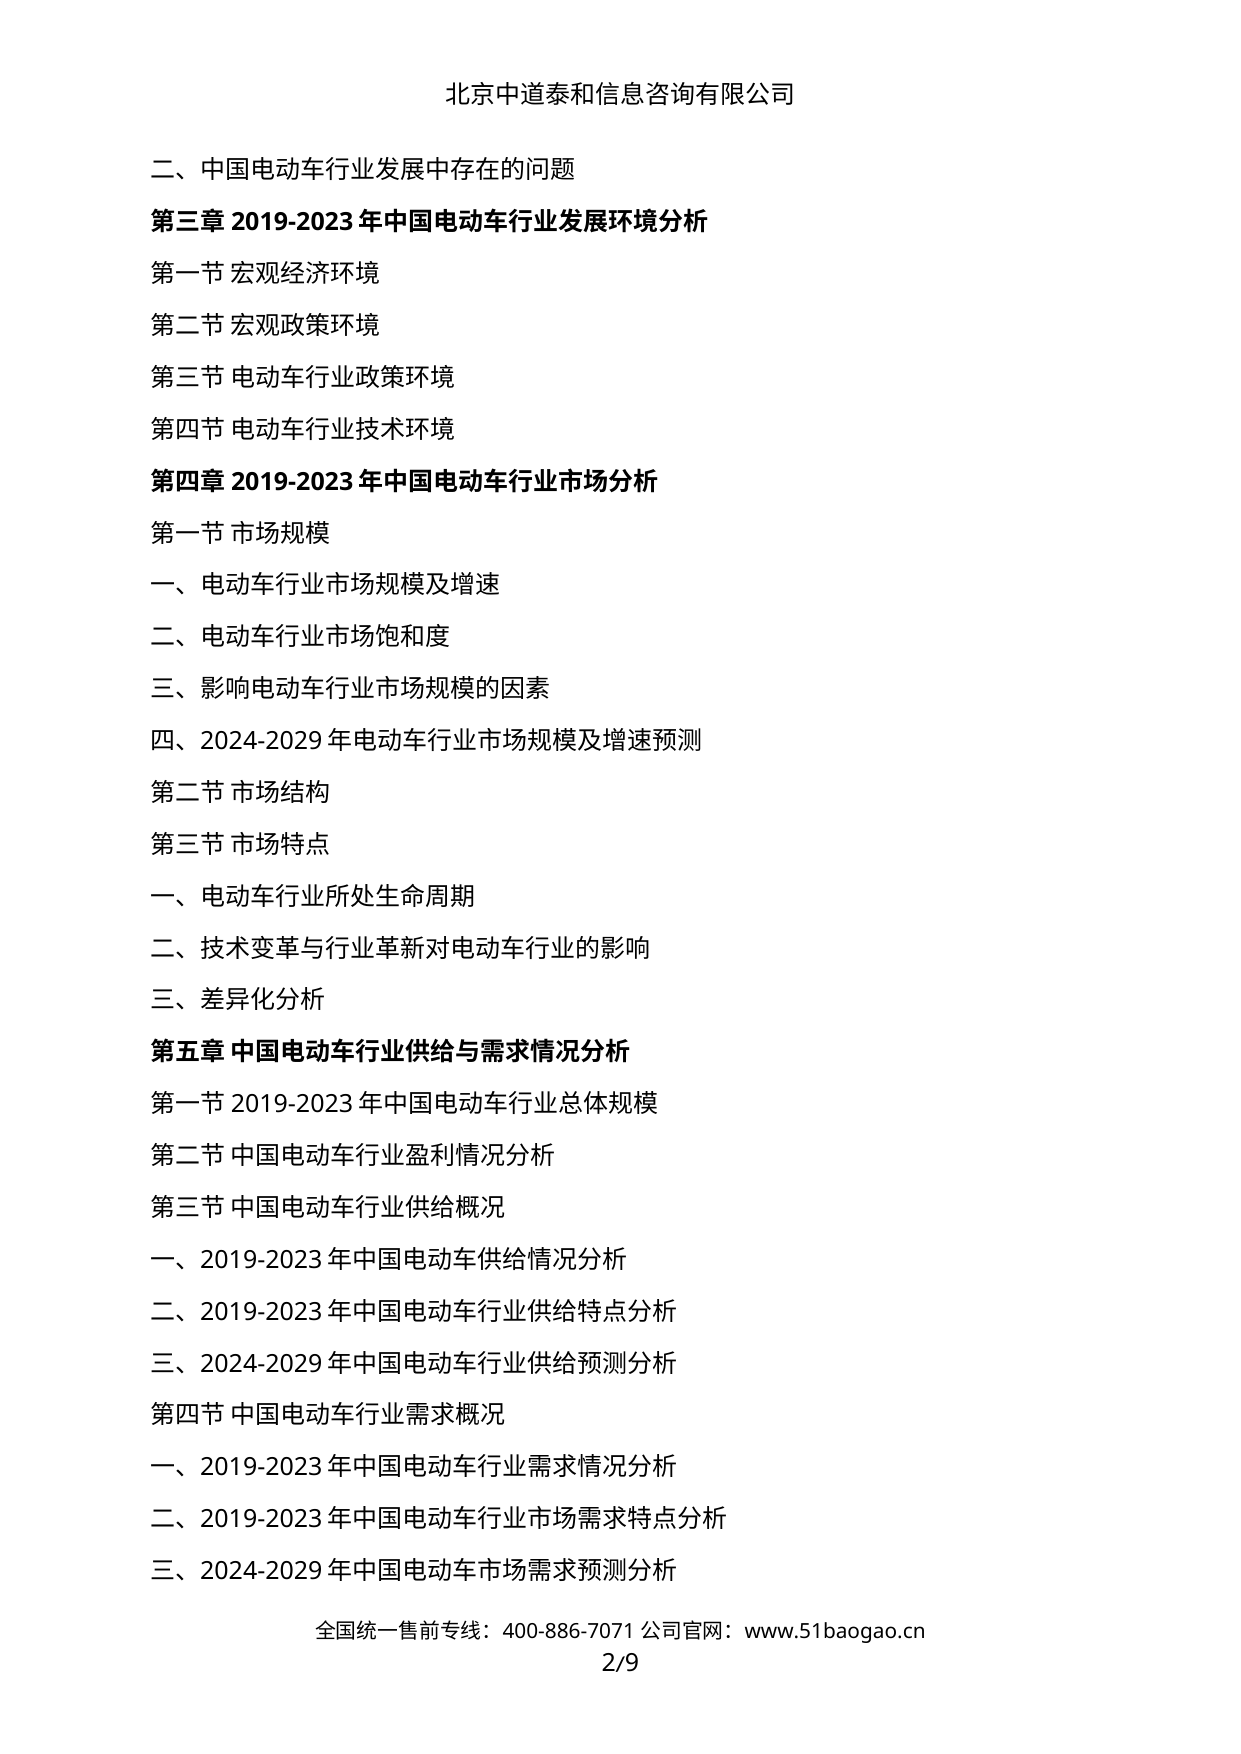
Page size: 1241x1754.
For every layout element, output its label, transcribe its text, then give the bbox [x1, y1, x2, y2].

text 三、2024-2029年中国电动车行业供给预测分析 [150, 1343, 1090, 1379]
text 四、2024-2029年电动车行业市场规模及增速预测 [150, 721, 1090, 757]
text 一、电动车行业所处生命周期 [150, 876, 1090, 912]
text 第二节 中国电动车行业盈利情况分析 [150, 1136, 1090, 1172]
text 第三节 市场特点 [150, 824, 1090, 861]
text 三、影响电动车行业市场规模的因素 [150, 669, 1090, 705]
text 二、中国电动车行业发展中存在的问题 [150, 150, 1090, 186]
text 第二节 宏观政策环境 [150, 306, 1090, 342]
text 第三节 中国电动车行业供给概况 [150, 1187, 1090, 1224]
text 第一节 宏观经济环境 [150, 254, 1090, 290]
text 三、2024-2029年中国电动车市场需求预测分析 [150, 1551, 1090, 1587]
text 第四章 2019-2023年中国电动车行业市场分析 [150, 461, 1090, 497]
text 一、电动车行业市场规模及增速 [150, 565, 1090, 601]
text 第二节 市场结构 [150, 772, 1090, 809]
text 第四节 电动车行业技术环境 [150, 409, 1090, 446]
text 第一节 市场规模 [150, 513, 1090, 549]
text 第三节 电动车行业政策环境 [150, 357, 1090, 394]
text 二、2019-2023年中国电动车行业市场需求特点分析 [150, 1499, 1090, 1535]
text 二、2019-2023年中国电动车行业供给特点分析 [150, 1291, 1090, 1327]
text 第一节 2019-2023年中国电动车行业总体规模 [150, 1084, 1090, 1120]
text 一、2019-2023年中国电动车行业需求情况分析 [150, 1447, 1090, 1483]
text 二、技术变革与行业革新对电动车行业的影响 [150, 928, 1090, 964]
text 第三章 2019-2023年中国电动车行业发展环境分析 [150, 202, 1090, 238]
text 三、差异化分析 [150, 980, 1090, 1016]
text 一、2019-2023年中国电动车供给情况分析 [150, 1239, 1090, 1276]
text 第五章 中国电动车行业供给与需求情况分析 [150, 1032, 1090, 1068]
text 第四节 中国电动车行业需求概况 [150, 1395, 1090, 1431]
text 二、电动车行业市场饱和度 [150, 617, 1090, 653]
